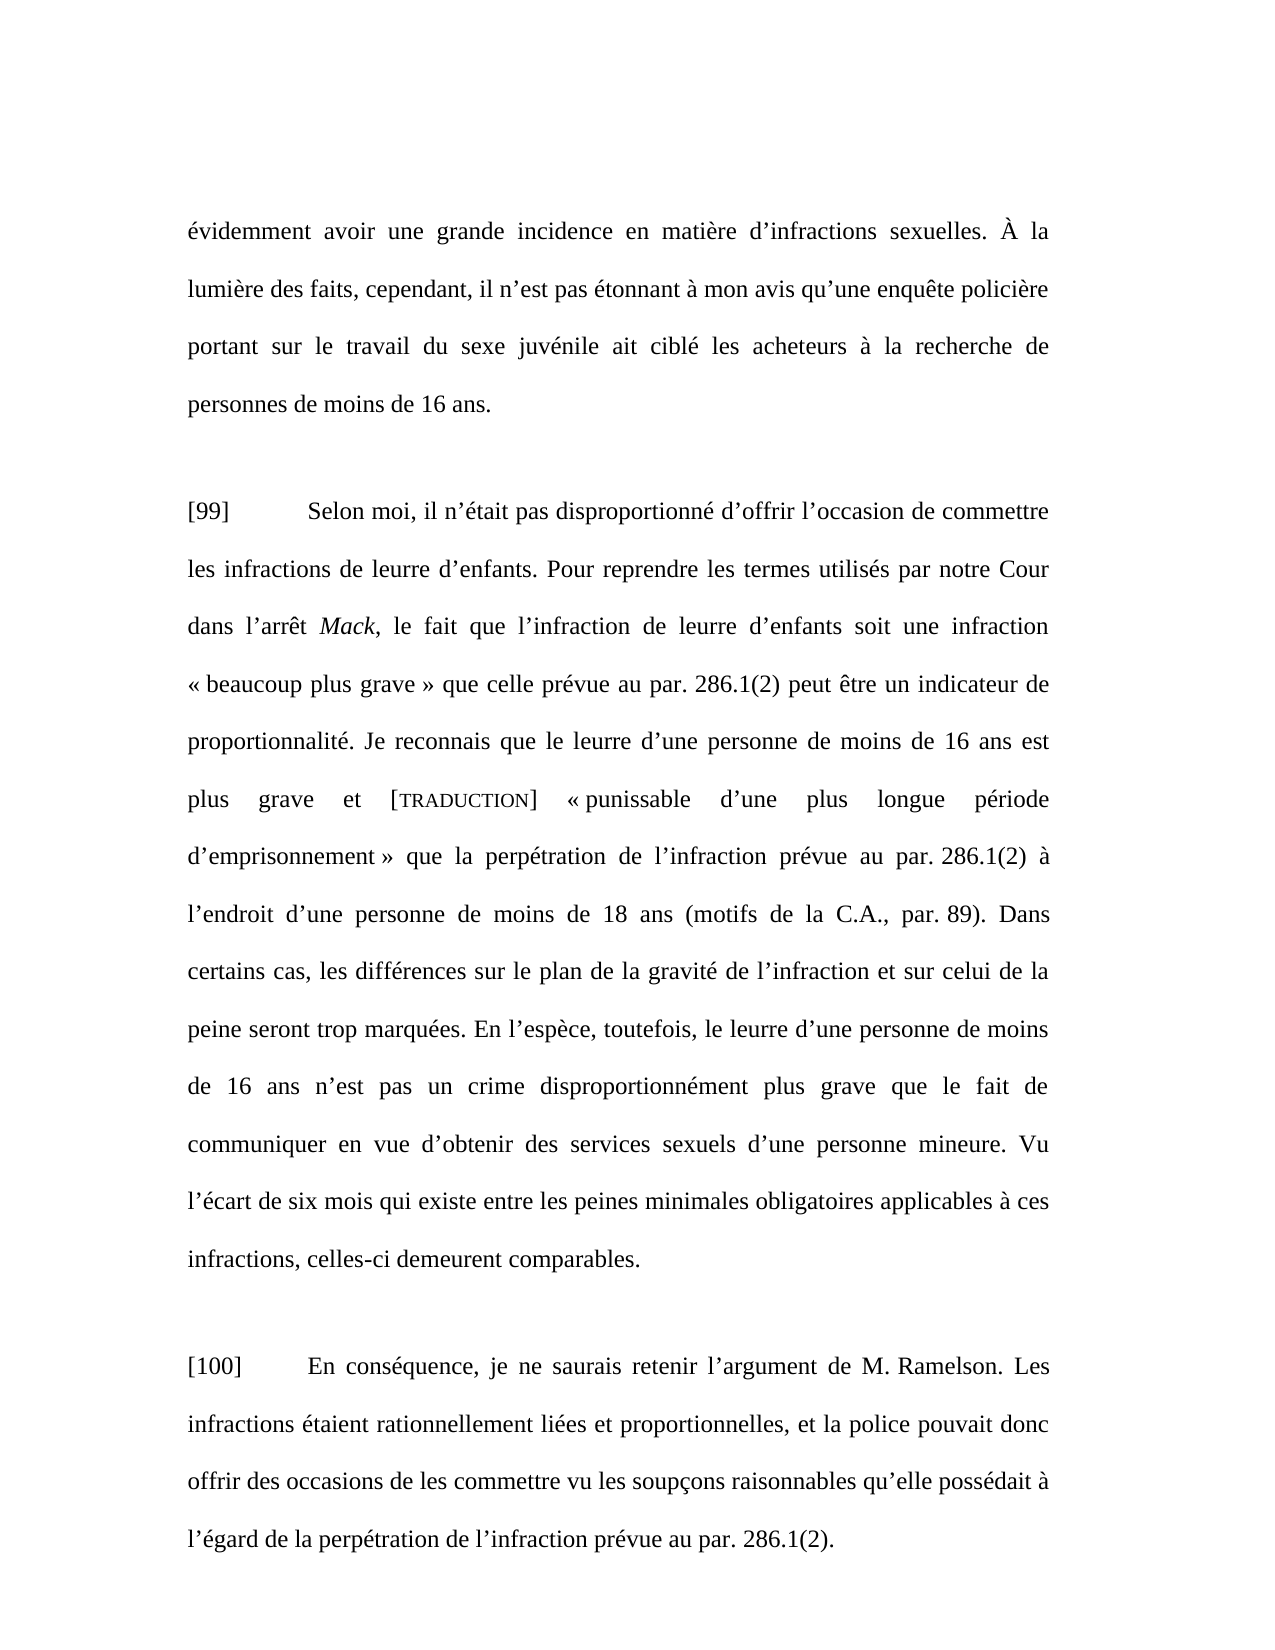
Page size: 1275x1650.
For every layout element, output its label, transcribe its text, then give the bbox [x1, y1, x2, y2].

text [187, 216, 1050, 418]
text En conséquence, je ne saurais retenir l’argument de M. Ramelson. Les infractions étaient rationnellement liées et proportionnelles, et la police pouvait donc offrir des occasions de les commettre vu les soupçons raisonnables qu’elle possédait à l’égard de la perpétration de l’infraction prévue au par. 286.1(2). [187, 1351, 1050, 1553]
text Selon moi, il n’était pas disproportionné d’offrir l’occasion de commettre les infractions de leurre d’enfants. Pour reprendre les termes utilisés par notre Cour dans l’arrêt Mack, le fait que l’infraction de leurre d’enfants soit une infraction « beaucoup plus grave » que celle prévue au par. 286.1(2) peut être un indicateur de proportionnalité. Je reconnais que le leurre d’une personne de moins de 16 ans est plus grave et [traduction] « punissable d’une plus longue période d’emprisonnement » que la perpétration de l’infraction prévue au par. 286.1(2) à l’endroit d’une personne de moins de 18 ans (motifs de la C.A., par. 89). Dans certains cas, les différences sur le plan de la gravité de l’infraction et sur celui de la peine seront trop marquées. En l’espèce, toutefois, le leurre d’une personne de moins de 16 ans n’est pas un crime disproportionnément plus grave que le fait de communiquer en vue d’obtenir des services sexuels d’une personne mineure. Vu l’écart de six mois qui existe entre les peines minimales obligatoires applicables à ces infractions, celles-ci demeurent comparables. [187, 496, 1050, 1273]
